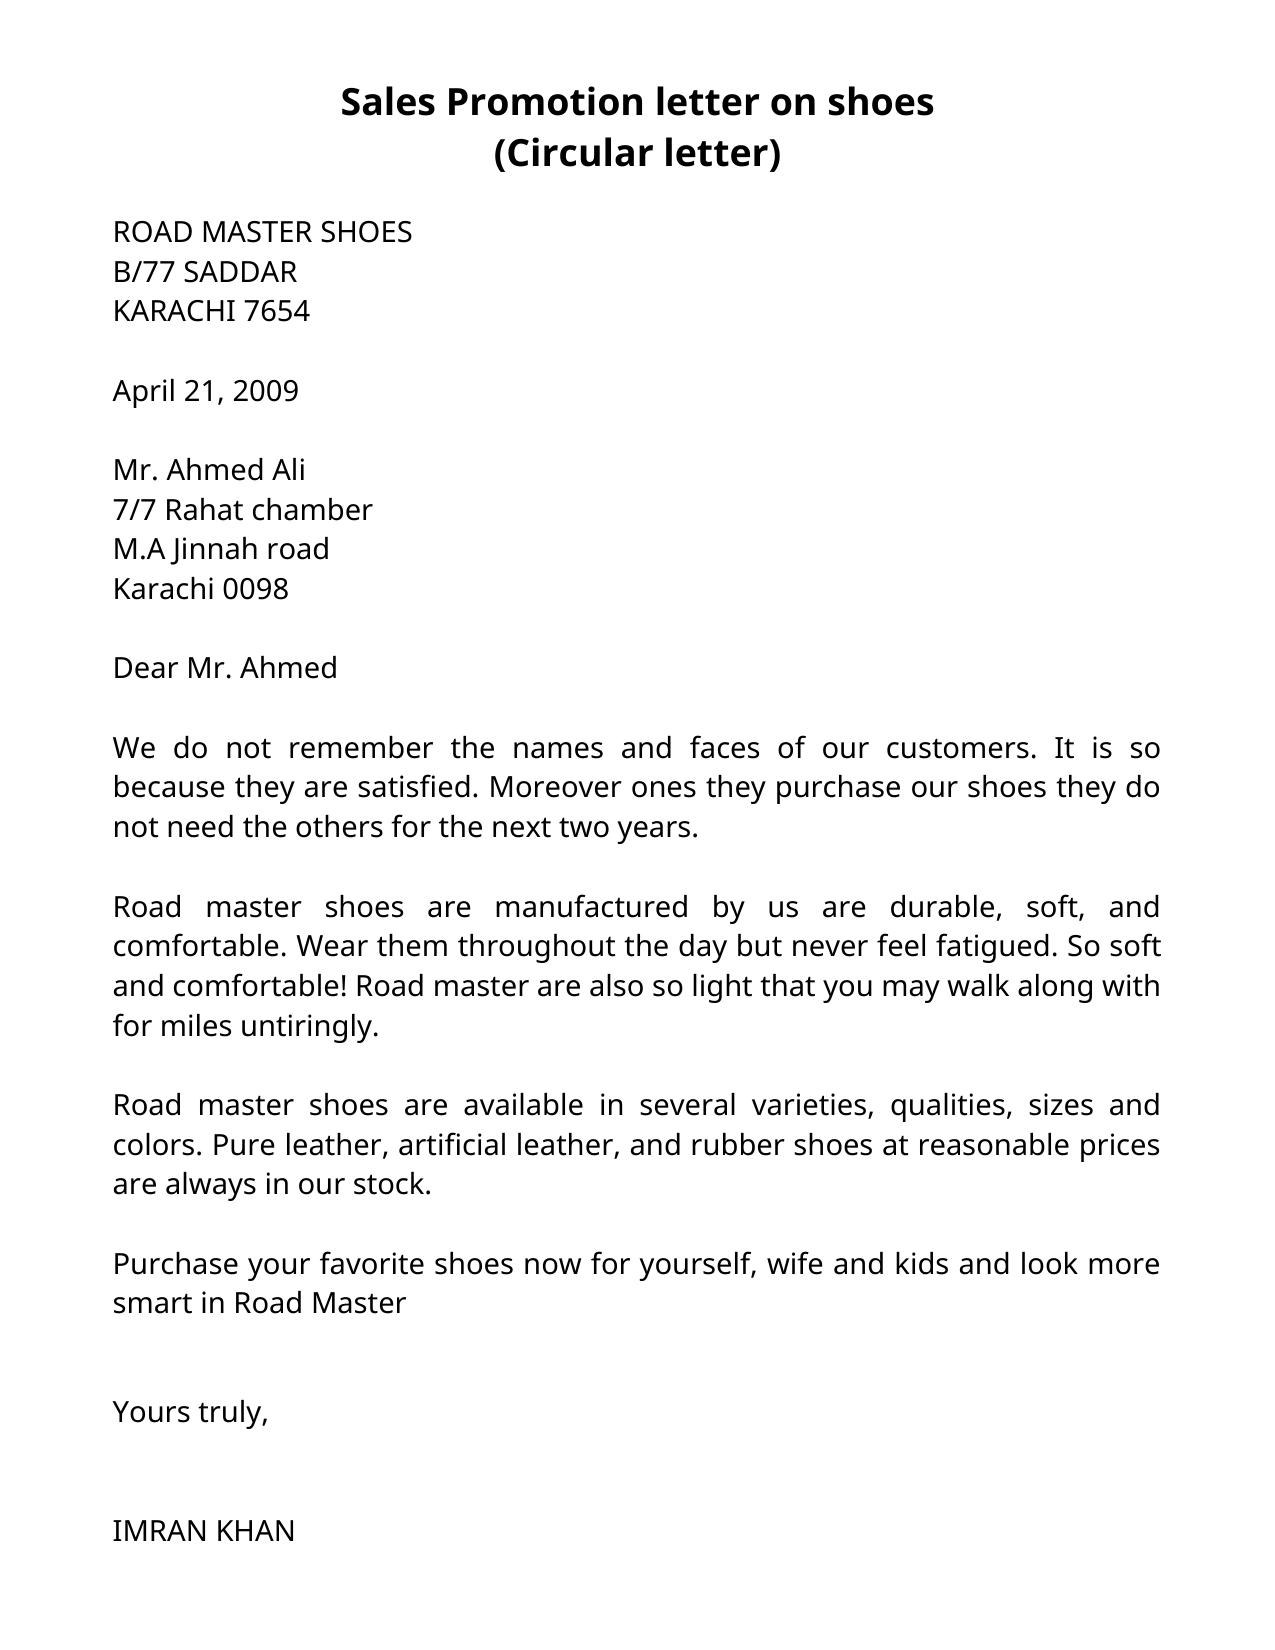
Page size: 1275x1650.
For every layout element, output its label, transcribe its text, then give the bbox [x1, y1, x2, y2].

text M.A Jinnah road [112, 529, 1162, 568]
text Mr. Ahmed Ali [112, 449, 1162, 489]
text ROAD MASTER SHOES [112, 211, 1162, 251]
text Yours truly, [112, 1391, 1162, 1431]
text Purchase your favorite shoes now for yourself, wife and kids and look more smart in Road Master [112, 1243, 1162, 1322]
text B/77 SADDAR [112, 251, 1162, 291]
text Sales Promotion letter on shoes [112, 75, 1162, 126]
text Dear Mr. Ahmed [112, 648, 1162, 687]
text 7654 [112, 291, 1162, 330]
text We do not remember the names and faces of our customers. It is so because they are satisfied. Moreover ones they purchase our shoes they do not need the others for the next two years. [112, 727, 1162, 846]
text Karachi 0098 [112, 568, 1162, 608]
text IMRAN KHAN [112, 1510, 1162, 1549]
text 7/7 Rahat chamber [112, 489, 1162, 529]
text (Circular letter) [112, 126, 1162, 177]
text Road master shoes are manufactured by us are durable, soft, and comfortable. Wear them throughout the day but never feel fatigued. So soft and comfortable! Road master are also so light that you may walk along with for miles untiringly. [112, 886, 1162, 1044]
text Road master shoes are available in several varieties, qualities, sizes and colors. Pure leather, artificial leather, and rubber shoes at reasonable prices are always in our stock. [112, 1084, 1162, 1203]
